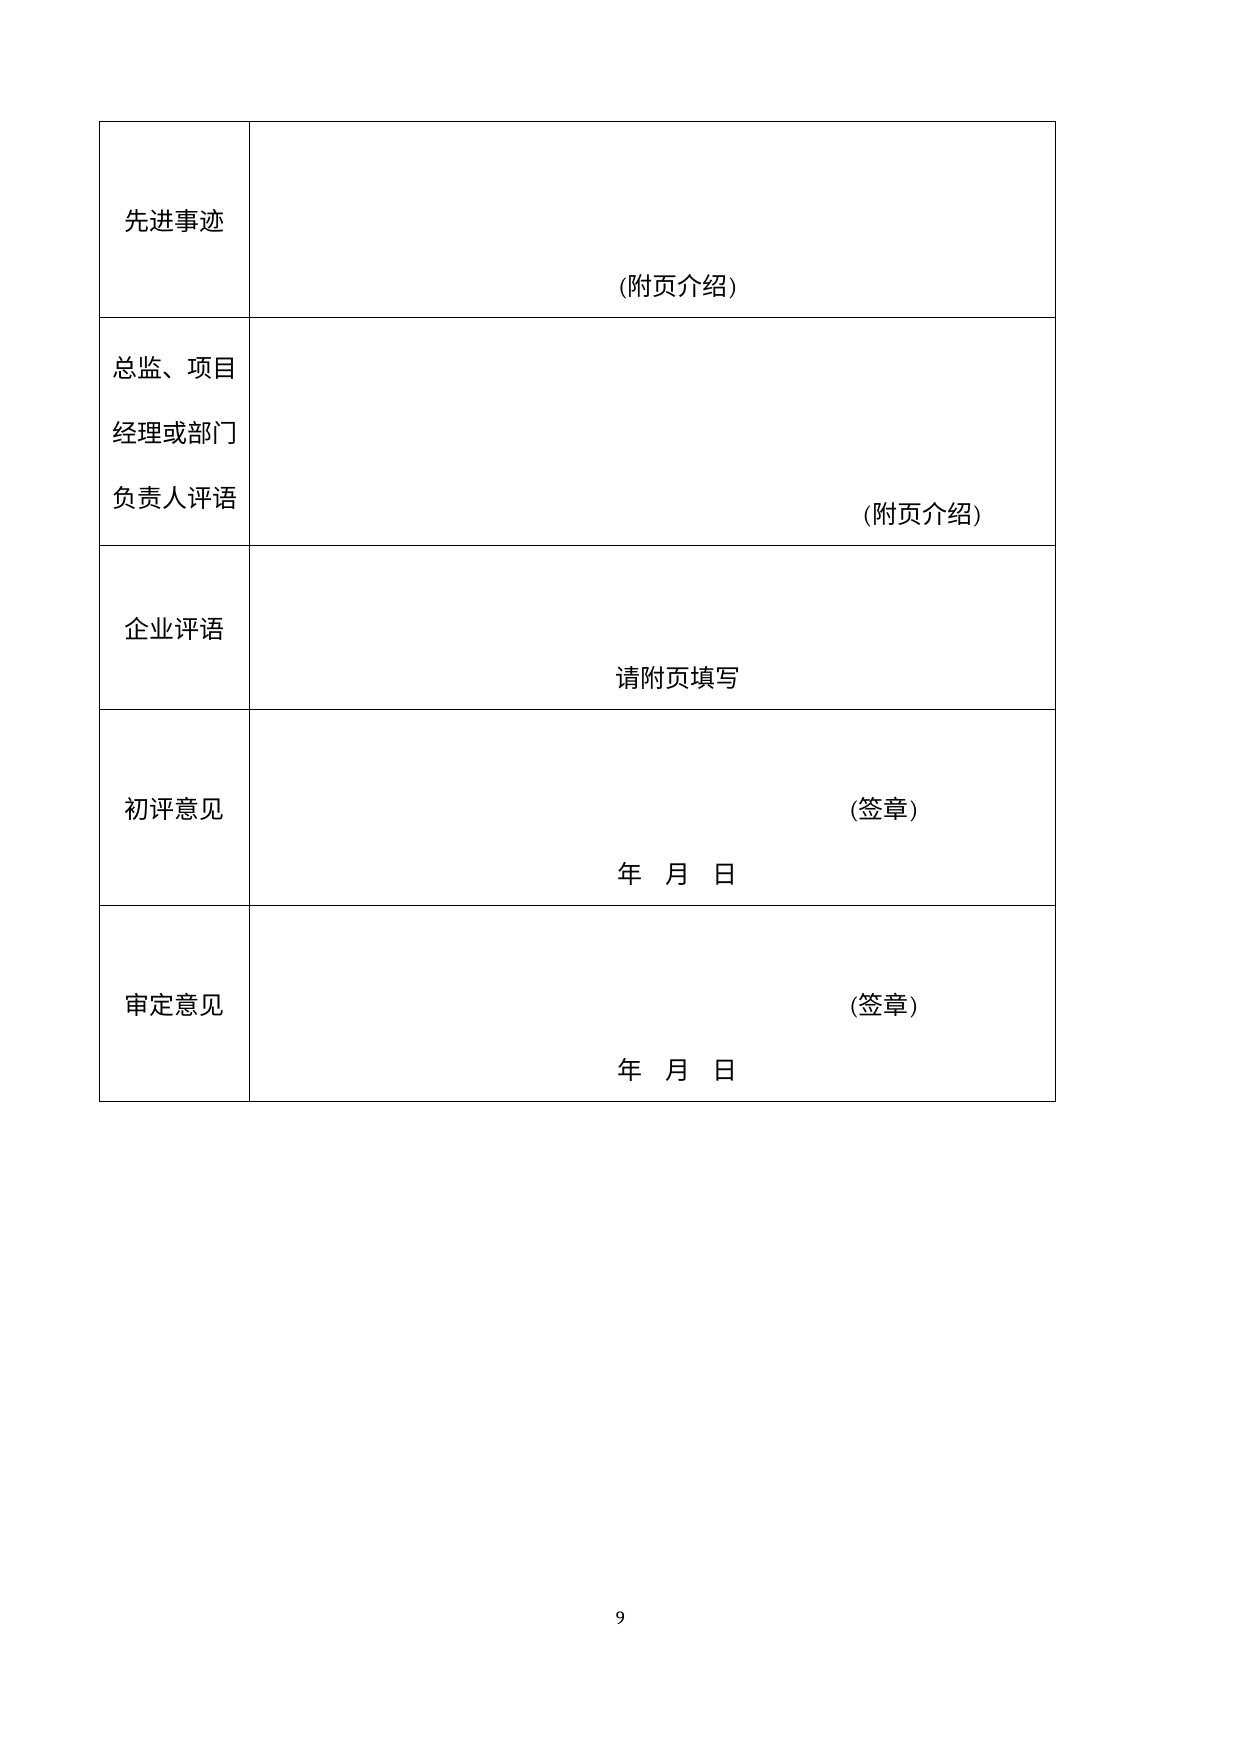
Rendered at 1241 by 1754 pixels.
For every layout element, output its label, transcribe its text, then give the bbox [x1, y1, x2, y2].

table_cell (附页介绍) [250, 122, 1055, 317]
table_cell 初评意见 [100, 710, 249, 905]
table_cell (附页介绍) [250, 318, 1055, 545]
table_cell (签章) 年 月 日 [250, 906, 1055, 1101]
table_cell 审定意见 [100, 906, 249, 1101]
table_cell 请附页填写 [250, 546, 1055, 709]
table_cell 企业评语 [100, 546, 249, 709]
table_cell 先进事迹 [100, 122, 249, 317]
table_cell 总监、项目经理或部门负责人评语 [100, 318, 249, 545]
table_cell (签章) 年 月 日 [250, 710, 1055, 905]
